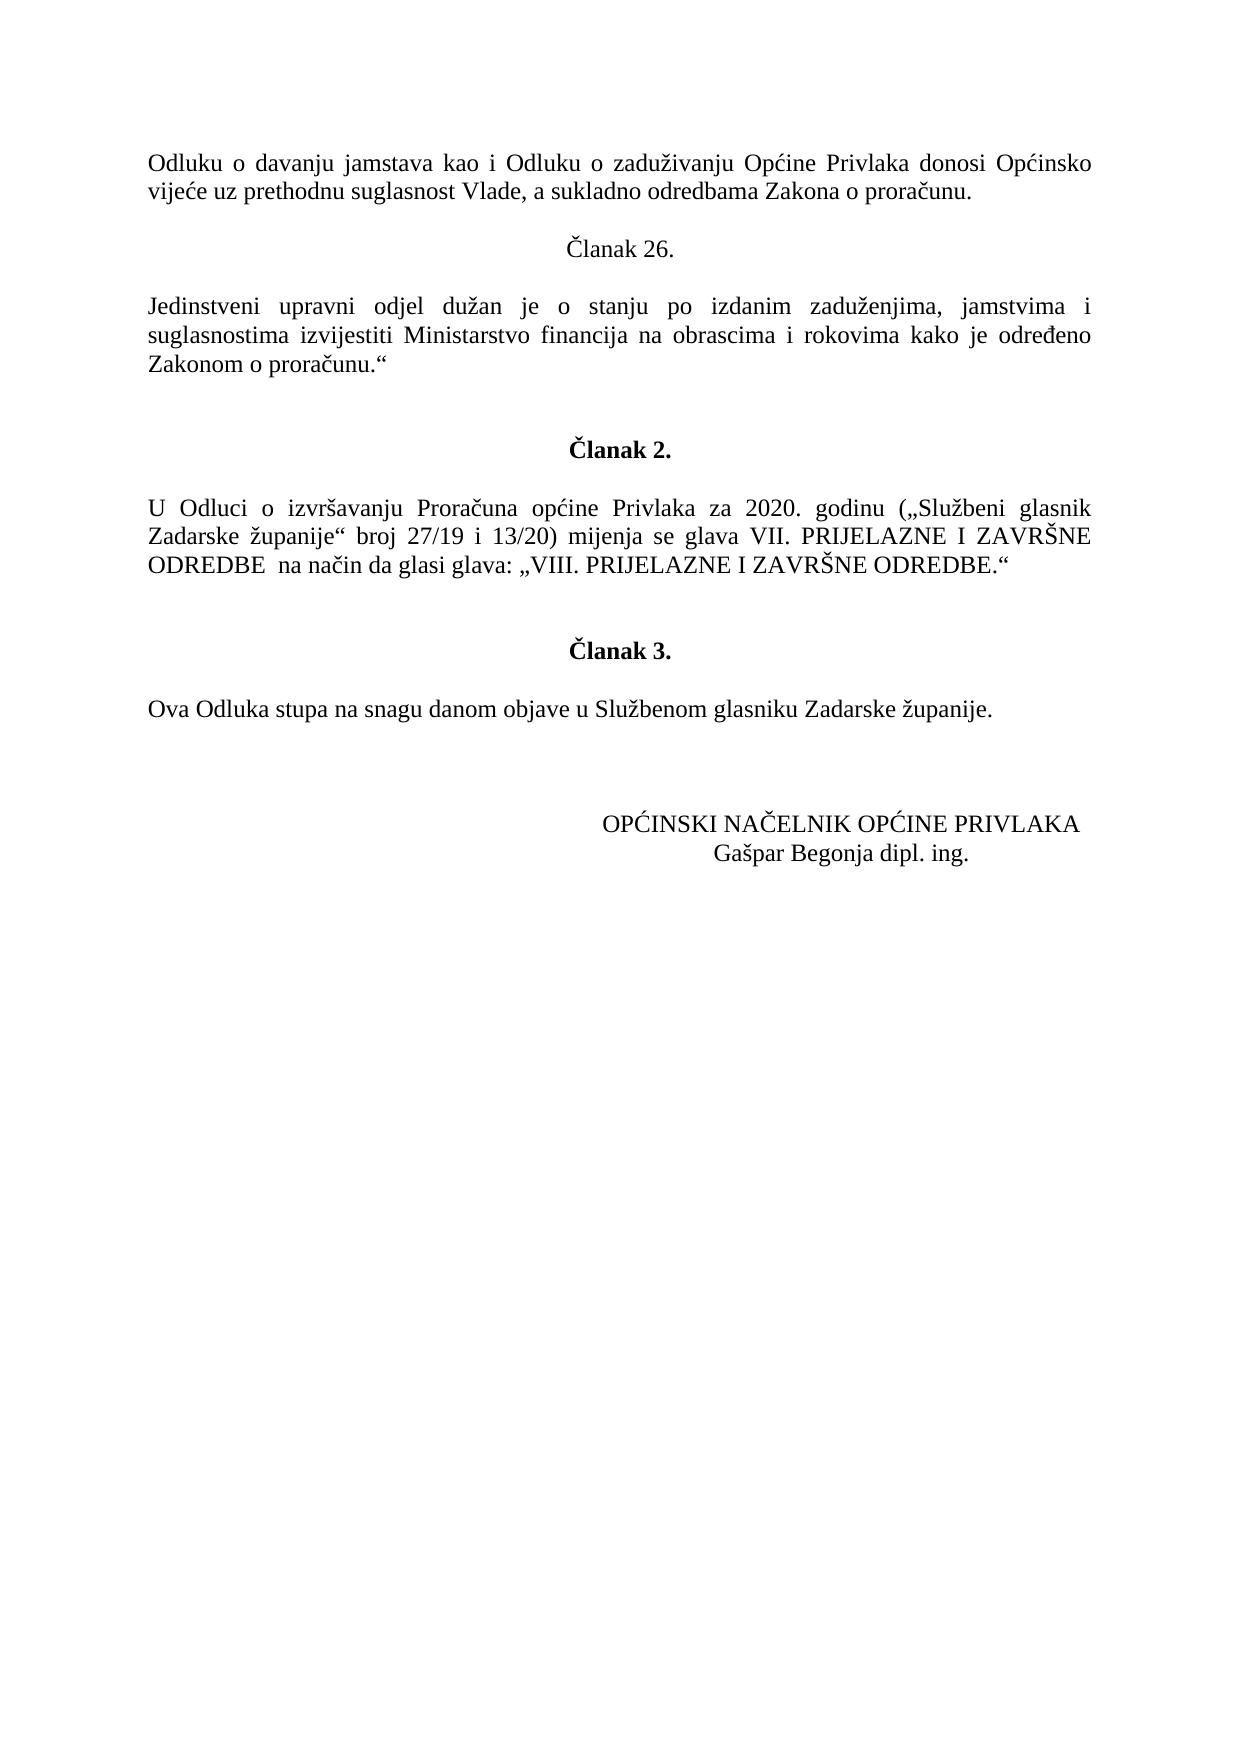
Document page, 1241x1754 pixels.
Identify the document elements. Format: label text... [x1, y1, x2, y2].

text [148, 148, 1093, 205]
text Ova Odluka stupa na snagu danom objave u Službenom glasniku Zadarske županije. [148, 694, 1093, 723]
text Članak 3. [148, 636, 1093, 665]
text Gašpar Begonja dipl. ing. [148, 838, 1093, 866]
text Jedinstveni upravni odjel dužan je o stanju po izdanim zaduženjima, jamstvima i suglasnostima izvijestiti Ministarstvo financija na obrascima i rokovima kako je određeno Zakonom o proračunu.“ [148, 291, 1093, 378]
text Članak 2. [148, 435, 1093, 464]
text U Odluci o izvršavanju Proračuna općine Privlaka za 2020. godinu („Službeni glasnik Zadarske županije“ broj 27/19 i 13/20) mijenja se glava VII. PRIJELAZNE I ZAVRŠNE ODREDBE na način da glasi glava: „VIII. PRIJELAZNE I ZAVRŠNE ODREDBE.“ [148, 493, 1093, 579]
text OPĆINSKI NAČELNIK OPĆINE PRIVLAKA [516, 809, 1093, 838]
text Članak 26. [148, 234, 1093, 263]
